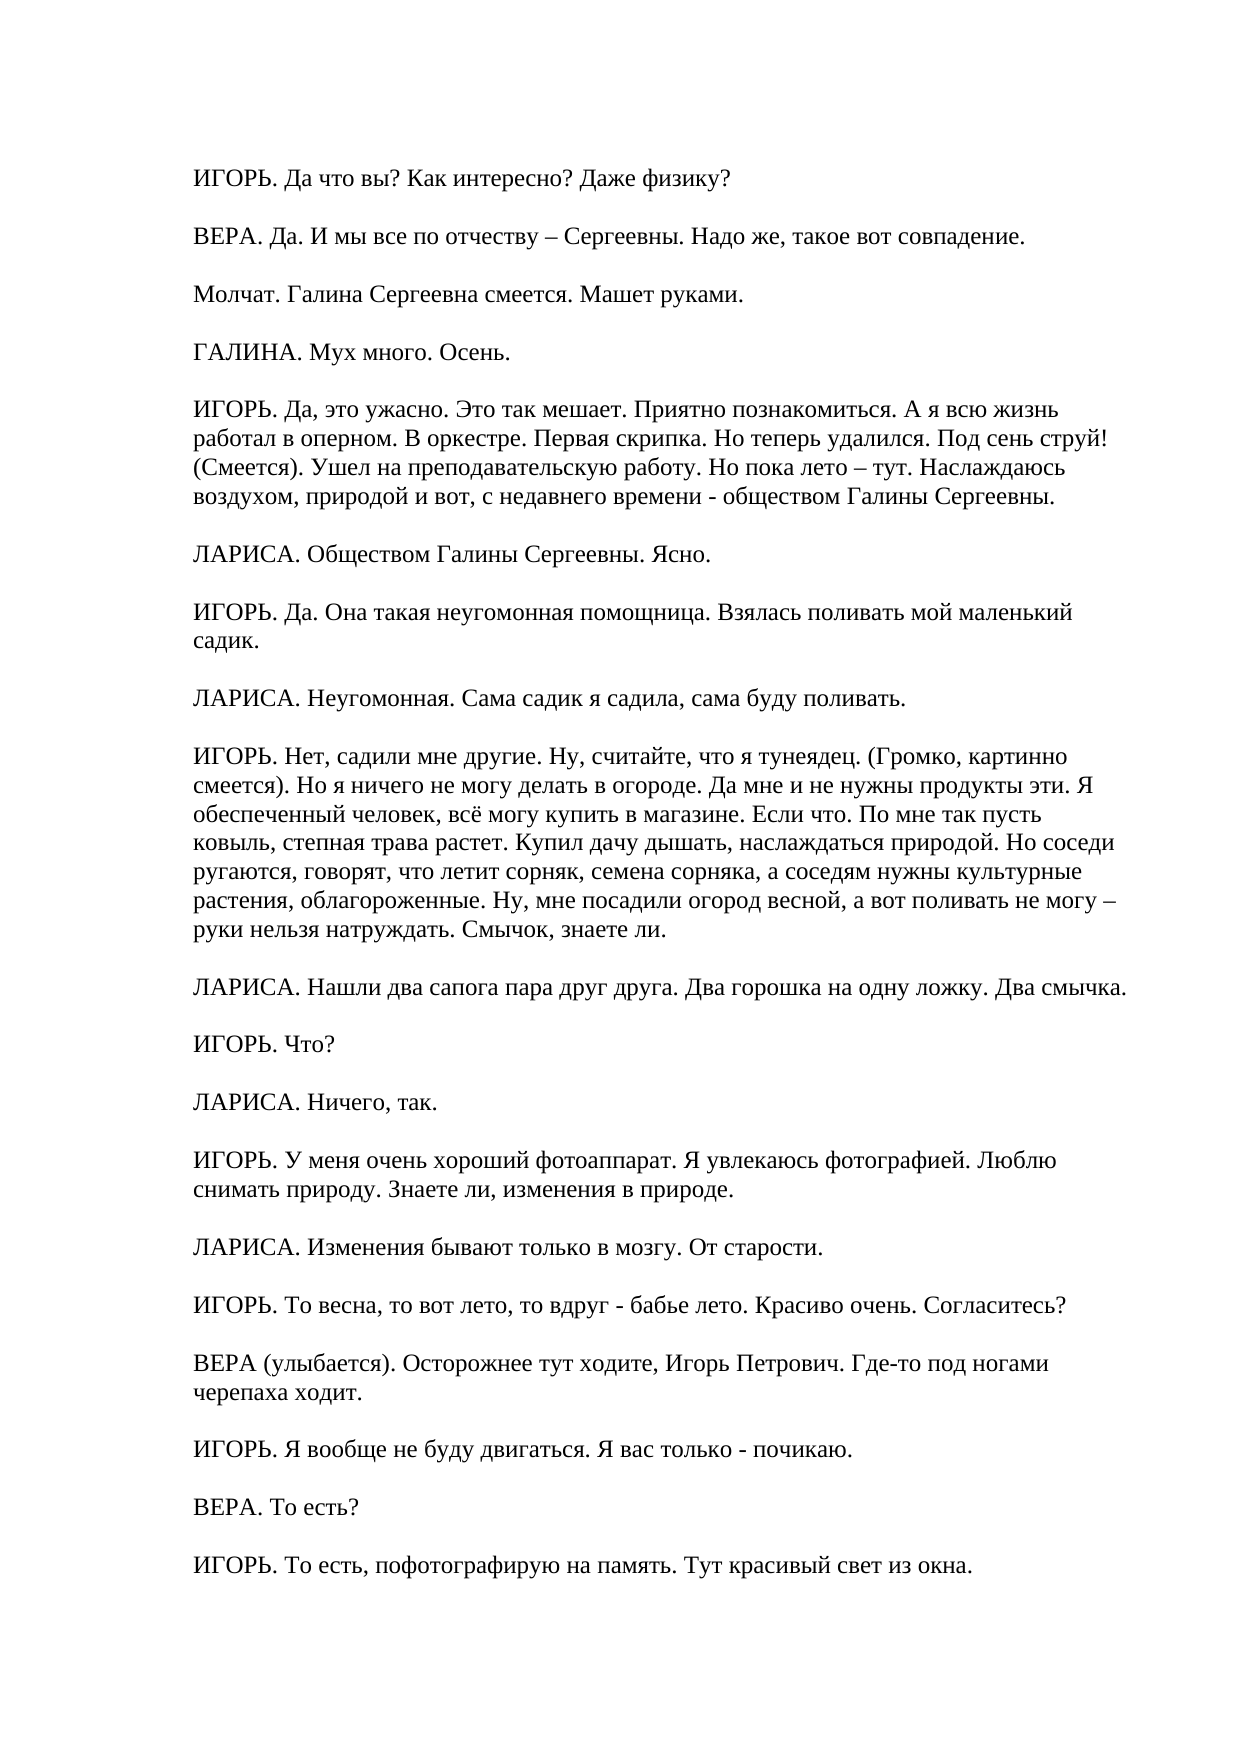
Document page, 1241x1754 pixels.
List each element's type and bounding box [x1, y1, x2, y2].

table_header [162, 118, 1162, 1624]
